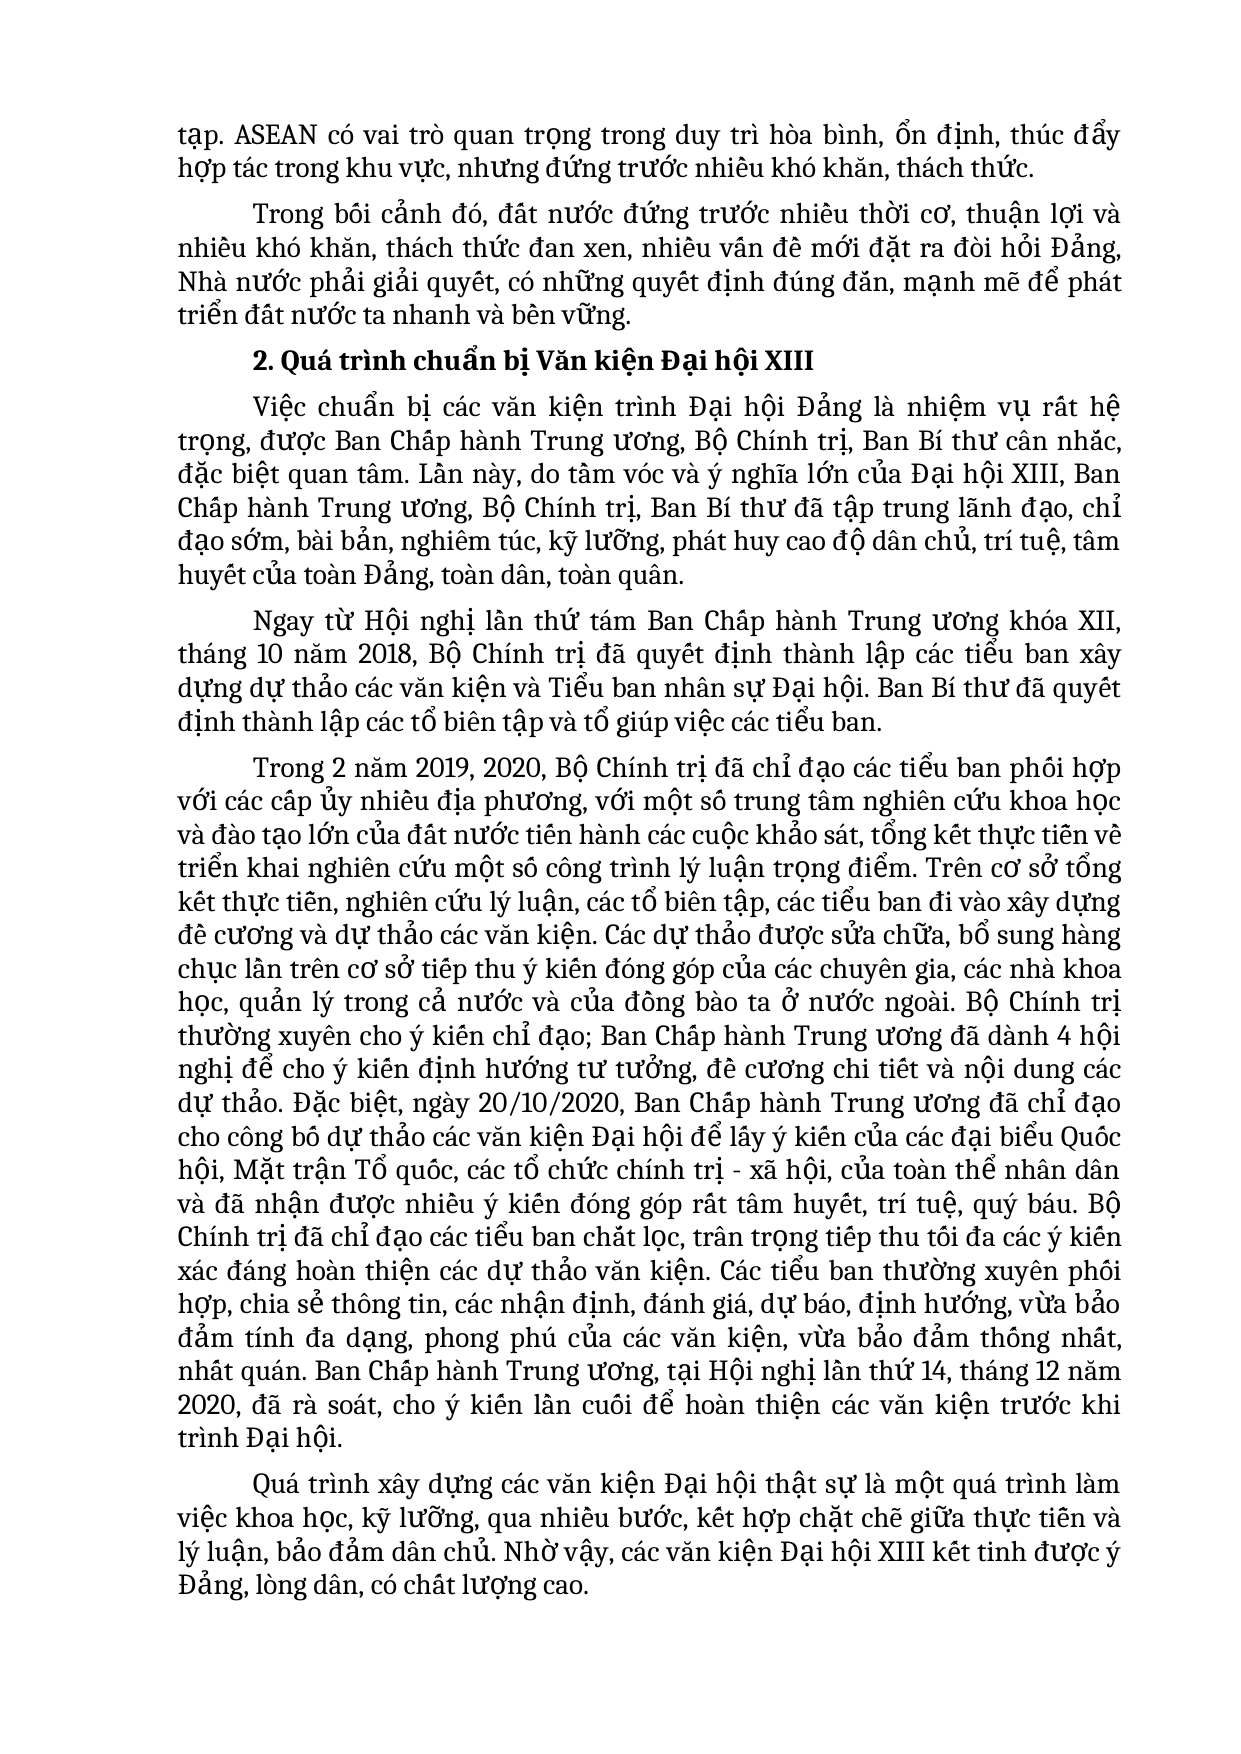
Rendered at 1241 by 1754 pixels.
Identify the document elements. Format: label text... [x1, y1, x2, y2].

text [177, 118, 1122, 185]
text Quá trình xây dựng các văn kiện Đại hội thật sự là một quá trình làm việc khoa học, kỹ lưỡng, qua nhiều bước, kết hợp chặt chẽ giữa thực tiễn và lý luận, bảo đảm dân chủ. Nhờ vậy, các văn kiện Đại hội XIII kết tinh được ý Đảng, lòng dân, có chất lượng cao. [178, 1468, 1122, 1602]
text 2. Quá trình chuẩn bị Văn kiện Đại hội XIII [178, 344, 1122, 378]
text Trong 2 năm 2019, 2020, Bộ Chính trị đã chỉ đạo các tiểu ban phối hợp với các cấp ủy nhiều địa phương, với một số trung tâm nghiên cứu khoa học và đào tạo lớn của đất nước tiến hành các cuộc khảo sát, tổng kết thực tiễn về triển khai nghiên cứu một số công trình lý luận trọng điểm. Trên cơ sở tổng kết thực tiễn, nghiên cứu lý luận, các tổ biên tập, các tiểu ban đi vào xây dựng đề cương và dự thảo các văn kiện. Các dự thảo được sửa chữa, bổ sung hàng chục lần trên cơ sở tiếp thu ý kiến đóng góp của các chuyên gia, các nhà khoa học, quản lý trong cả nước và của đồng bào ta ở nước ngoài. Bộ Chính trị thường xuyên cho ý kiến chỉ đạo; Ban Chấp hành Trung ương đã dành 4 hội nghị để cho ý kiến định hướng tư tưởng, đề cương chi tiết và nội dung các dự thảo. Đặc biệt, ngày 20/10/2020, Ban Chấp hành Trung ương đã chỉ đạo cho công bố dự thảo các văn kiện Đại hội để lấy ý kiến của các đại biểu Quốc hội, Mặt trận Tổ quốc, các tổ chức chính trị - xã hội, của toàn thể nhân dân và đã nhận được nhiều ý kiến đóng góp rất tâm huyết, trí tuệ, quý báu. Bộ Chính trị đã chỉ đạo các tiểu ban chắt lọc, trân trọng tiếp thu tối đa các ý kiến xác đáng hoàn thiện các dự thảo văn kiện. Các tiểu ban thường xuyên phối hợp, chia sẻ thông tin, các nhận định, đánh giá, dự báo, định hướng, vừa bảo đảm tính đa dạng, phong phú của các văn kiện, vừa bảo đảm thống nhất, nhất quán. Ban Chấp hành Trung ương, tại Hội nghị lần thứ 14, tháng 12 năm 2020, đã rà soát, cho ý kiến lần cuối để hoàn thiện các văn kiện trước khi trình Đại hội. [178, 751, 1122, 1455]
text Việc chuẩn bị các văn kiện trình Đại hội Đảng là nhiệm vụ rất hệ trọng, được Ban Chấp hành Trung ương, Bộ Chính trị, Ban Bí thư cân nhắc, đặc biệt quan tâm. Lần này, do tầm vóc và ý nghĩa lớn của Đại hội XIII, Ban Chấp hành Trung ương, Bộ Chính trị, Ban Bí thư đã tập trung lãnh đạo, chỉ đạo sớm, bài bản, nghiêm túc, kỹ lưỡng, phát huy cao độ dân chủ, trí tuệ, tâm huyết của toàn Đảng, toàn dân, toàn quân. [178, 390, 1122, 592]
text Ngay từ Hội nghị lần thứ tám Ban Chấp hành Trung ương khóa XII, tháng 10 năm 2018, Bộ Chính trị đã quyết định thành lập các tiểu ban xây dựng dự thảo các văn kiện và Tiểu ban nhân sự Đại hội. Ban Bí thư đã quyết định thành lập các tổ biên tập và tổ giúp việc các tiểu ban. [178, 604, 1122, 738]
text Trong bối cảnh đó, đất nước đứng trước nhiều thời cơ, thuận lợi và nhiều khó khăn, thách thức đan xen, nhiều vấn đề mới đặt ra đòi hỏi Đảng, Nhà nước phải giải quyết, có những quyết định đúng đắn, mạnh mẽ để phát triển đất nước ta nhanh và bền vững. [177, 198, 1122, 332]
